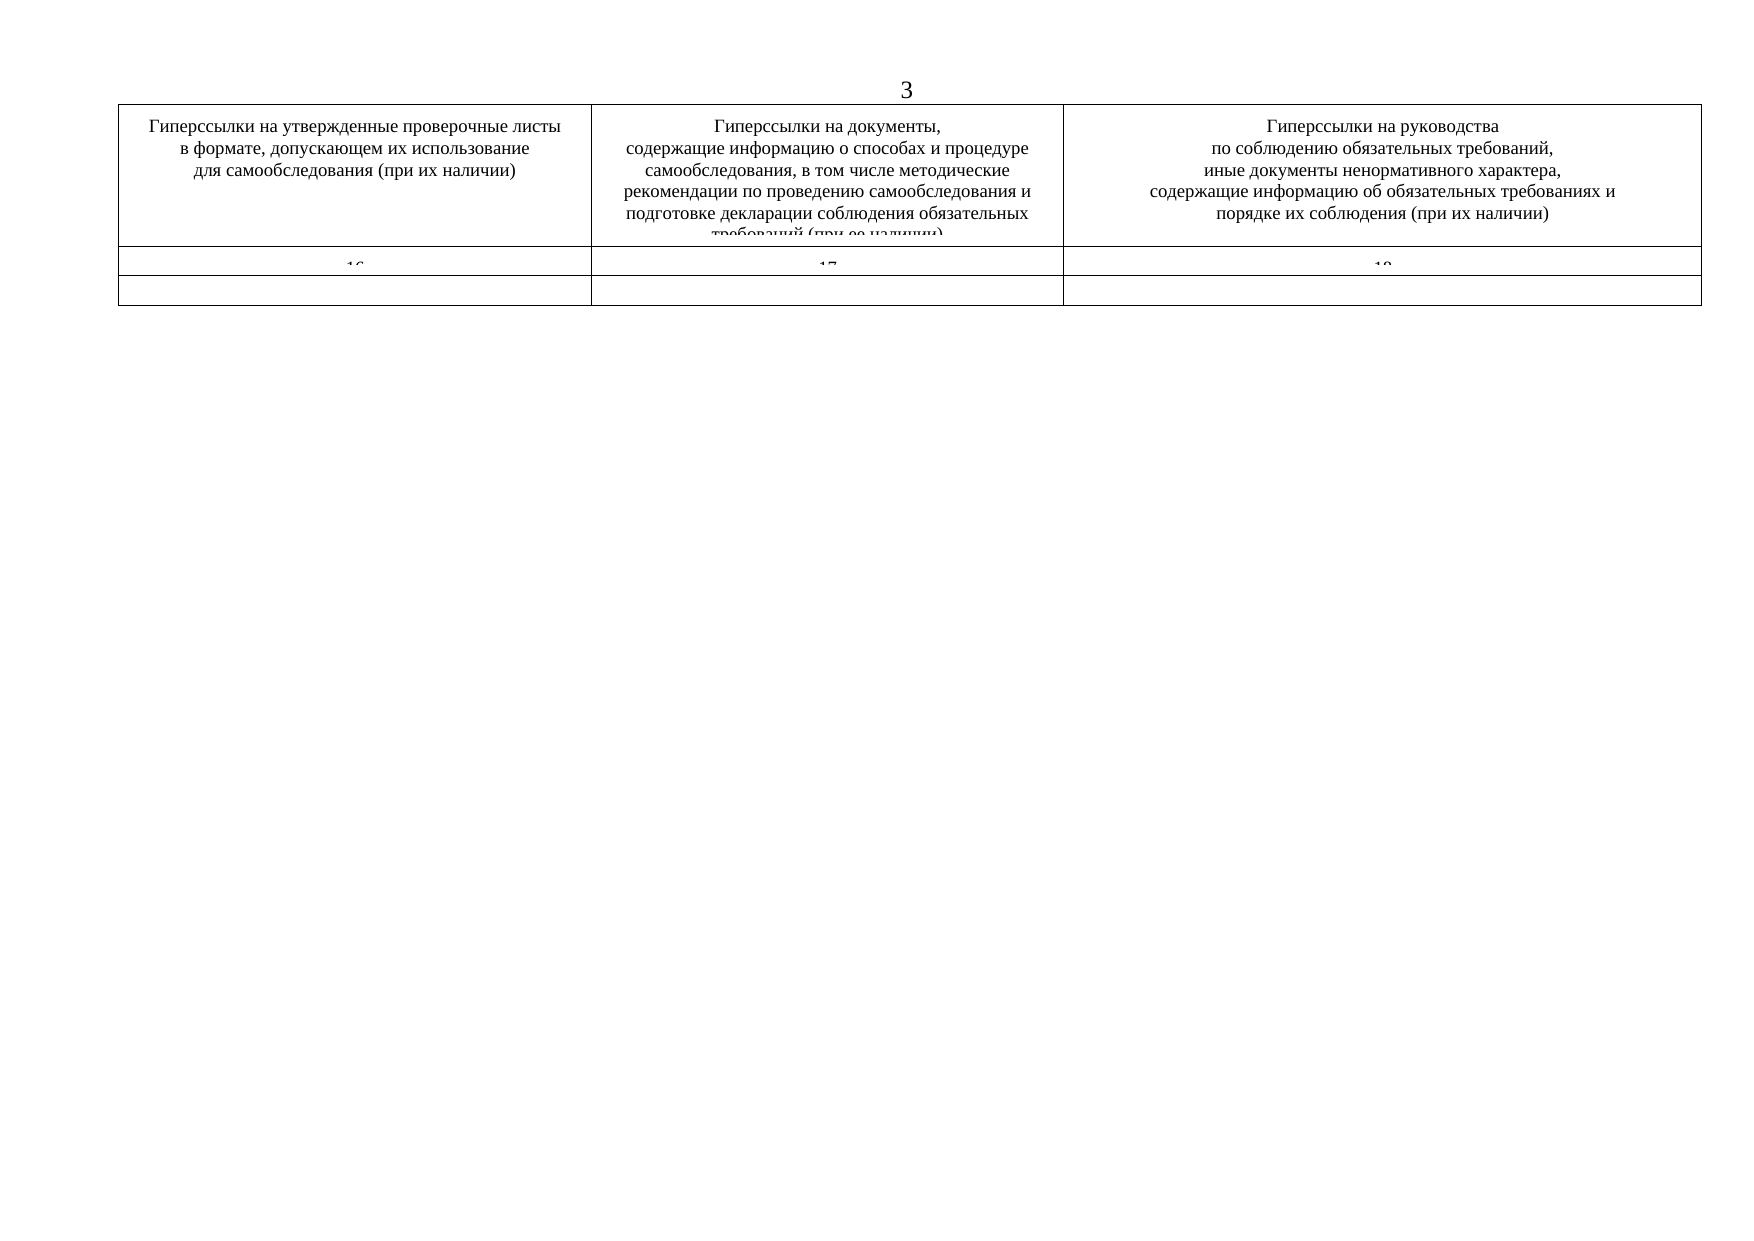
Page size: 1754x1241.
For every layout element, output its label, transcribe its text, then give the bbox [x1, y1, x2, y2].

table_cell - [1064, 276, 1701, 305]
table_header Гиперссылки на документы, содержащие информацию о способах и процедуре самообследования, в том числе методические рекомендации по проведению самообследования и подготовке декларации соблюдения обязательных требований (при ее наличии) [592, 105, 1063, 246]
table_cell - [119, 276, 591, 305]
table_cell 18 [1064, 247, 1701, 275]
table_cell 16 [119, 247, 591, 275]
table_header Гиперссылки на руководства по соблюдению обязательных требований, иные документы ненормативного характера, содержащие информацию об обязательных требованиях и порядке их соблюдения (при их наличии) [1064, 105, 1701, 246]
table_header Гиперссылки на утвержденные проверочные листы в формате, допускающем их использование для самообследования (при их наличии) [119, 105, 591, 246]
table_cell 17 [592, 247, 1063, 275]
table_cell - [592, 276, 1063, 305]
